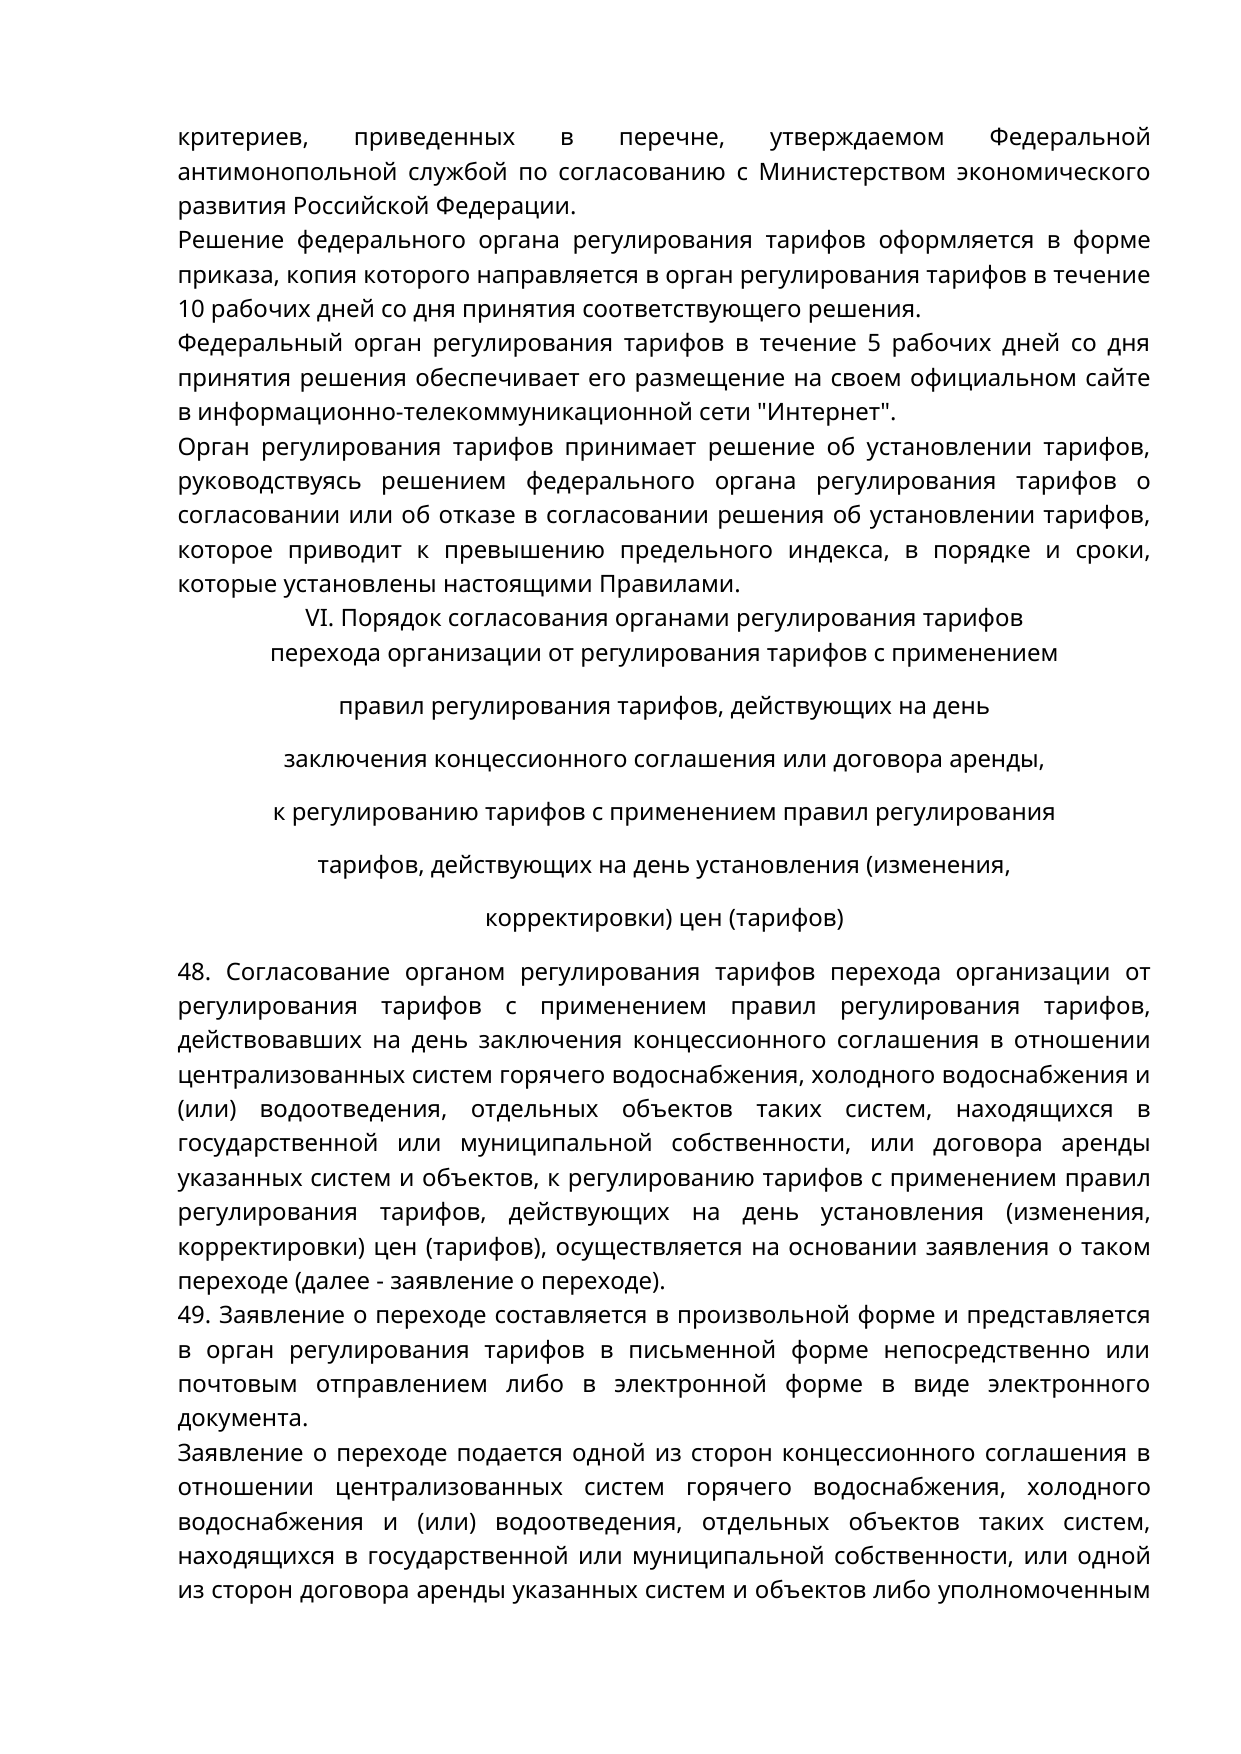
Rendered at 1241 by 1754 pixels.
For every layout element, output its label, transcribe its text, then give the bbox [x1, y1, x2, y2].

text 48. Согласование органом регулирования тарифов перехода организации от регулирования тарифов с применением правил регулирования тарифов, действовавших на день заключения концессионного соглашения в отношении централизованных систем горячего водоснабжения, холодного водоснабжения и (или) водоотведения, отдельных объектов таких систем, находящихся в государственной или муниципальной собственности, или договора аренды указанных систем и объектов, к регулированию тарифов с применением правил регулирования тарифов, действующих на день установления (изменения, корректировки) цен (тарифов), осуществляется на основании заявления о таком переходе (далее - заявление о переходе). [177, 952, 1152, 1296]
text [177, 1434, 1152, 1606]
text Решение федерального органа регулирования тарифов оформляется в форме приказа, копия которого направляется в орган регулирования тарифов в течение 10 рабочих дней со дня принятия соответствующего решения. [177, 221, 1152, 324]
text тарифов, действующих на день установления (изменения, [177, 846, 1152, 881]
text 49. Заявление о переходе составляется в произвольной форме и представляется в орган регулирования тарифов в письменной форме непосредственно или почтовым отправлением либо в электронной форме в виде электронного документа. [177, 1296, 1152, 1434]
text к регулированию тарифов с применением правил регулирования [177, 793, 1152, 827]
text заключения концессионного соглашения или договора аренды, [177, 740, 1152, 774]
text Орган регулирования тарифов принимает решение об установлении тарифов, руководствуясь решением федерального органа регулирования тарифов о согласовании или об отказе в согласовании решения об установлении тарифов, которое приводит к превышению предельного индекса, в порядке и сроки, которые установлены настоящими Правилами. [177, 427, 1152, 599]
text перехода организации от регулирования тарифов с применением [177, 634, 1152, 668]
text корректировки) цен (тарифов) [177, 899, 1152, 934]
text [177, 118, 1152, 221]
text Федеральный орган регулирования тарифов в течение 5 рабочих дней со дня принятия решения обеспечивает его размещение на своем официальном сайте в информационно-телекоммуникационной сети "Интернет". [177, 324, 1152, 427]
text правил регулирования тарифов, действующих на день [177, 687, 1152, 721]
text VI. Порядок согласования органами регулирования тарифов [177, 599, 1152, 634]
